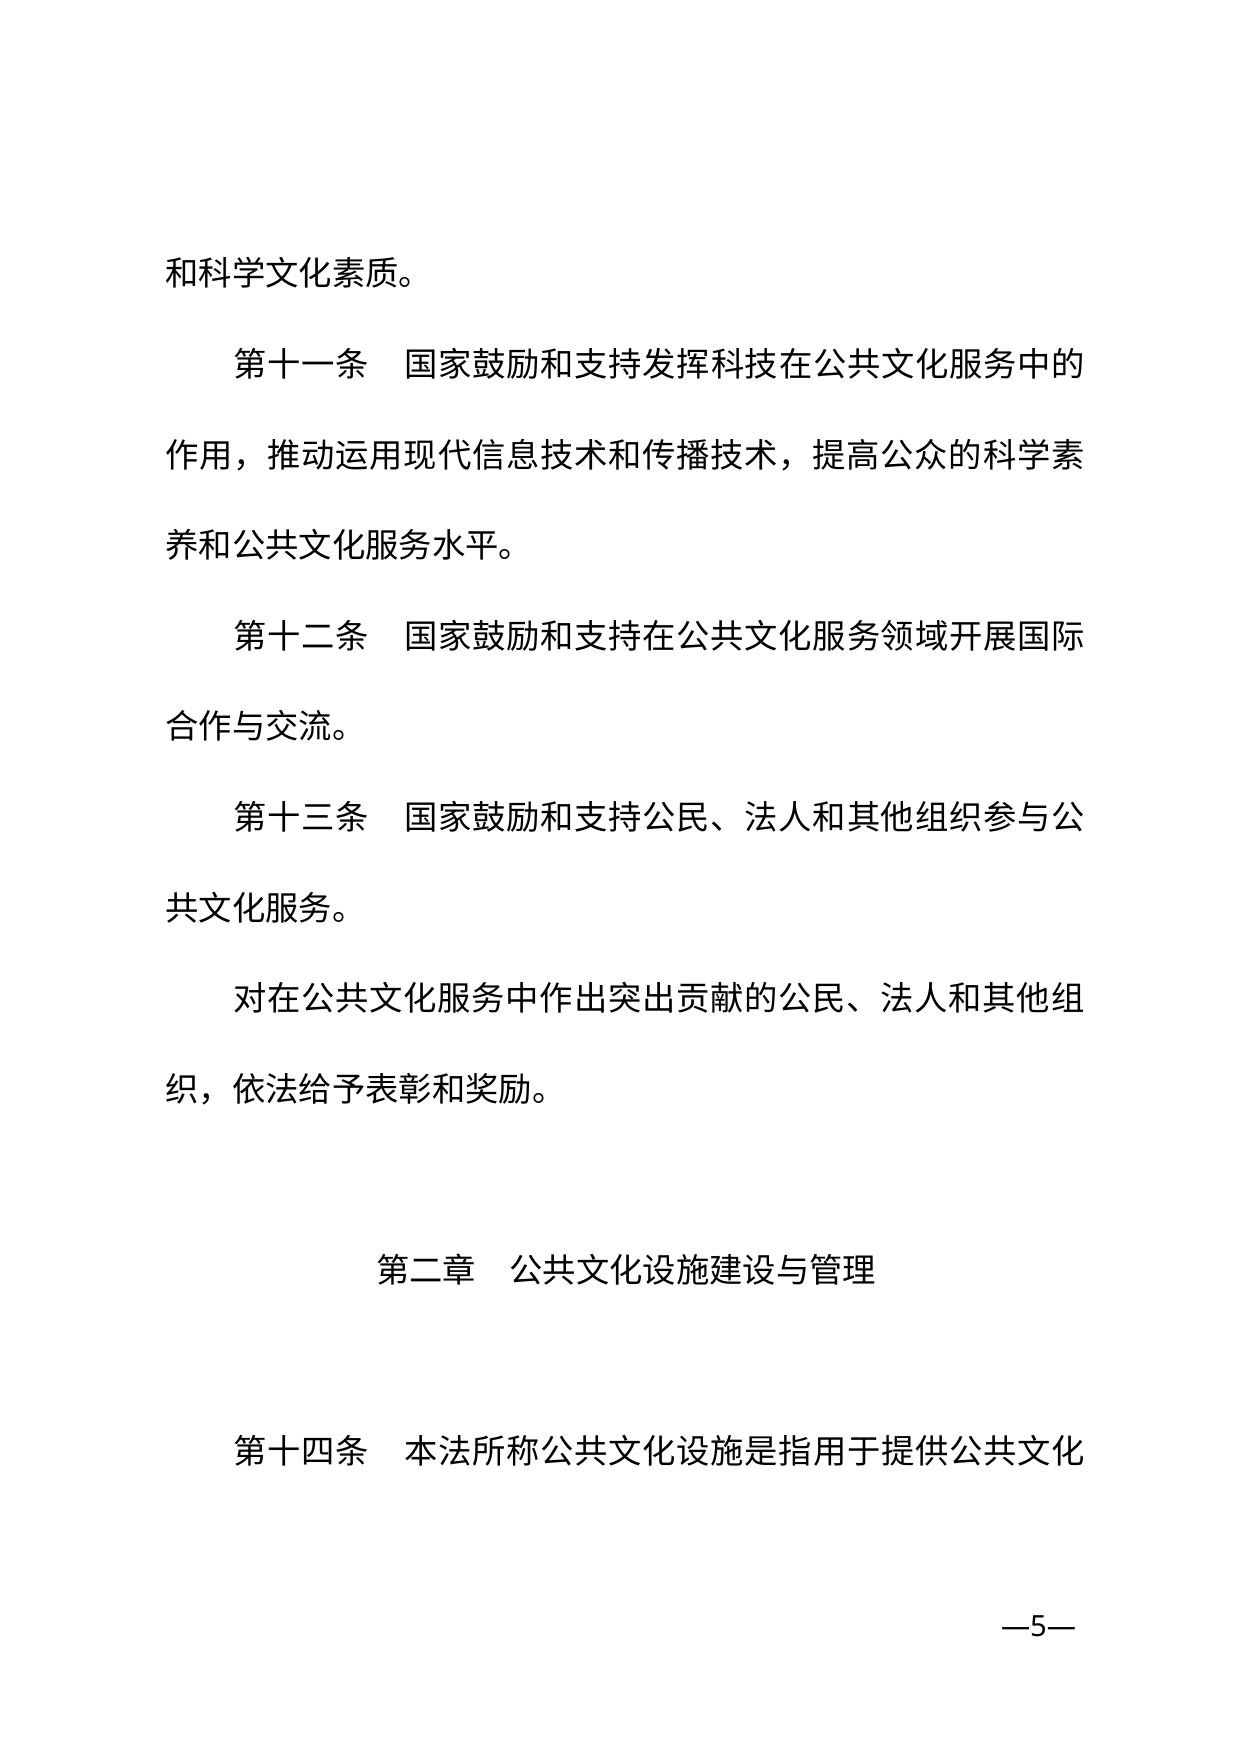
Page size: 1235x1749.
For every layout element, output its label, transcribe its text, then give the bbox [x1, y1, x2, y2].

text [165, 1404, 1087, 1495]
text 第十二条 国家鼓励和支持在公共文化服务领域开展国际合作与交流。 [165, 588, 1087, 770]
text 第十一条 国家鼓励和支持发挥科技在公共文化服务中的作用，推动运用现代信息技术和传播技术，提高公众的科学素养和公共文化服务水平。 [165, 317, 1087, 588]
text 对在公共文化服务中作出突出贡献的公民、法人和其他组织，依法给予表彰和奖励。 [165, 951, 1087, 1132]
text 第十三条 国家鼓励和支持公民、法人和其他组织参与公共文化服务。 [165, 770, 1087, 951]
text 第二章 公共文化设施建设与管理 [165, 1223, 1087, 1313]
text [165, 226, 1087, 317]
